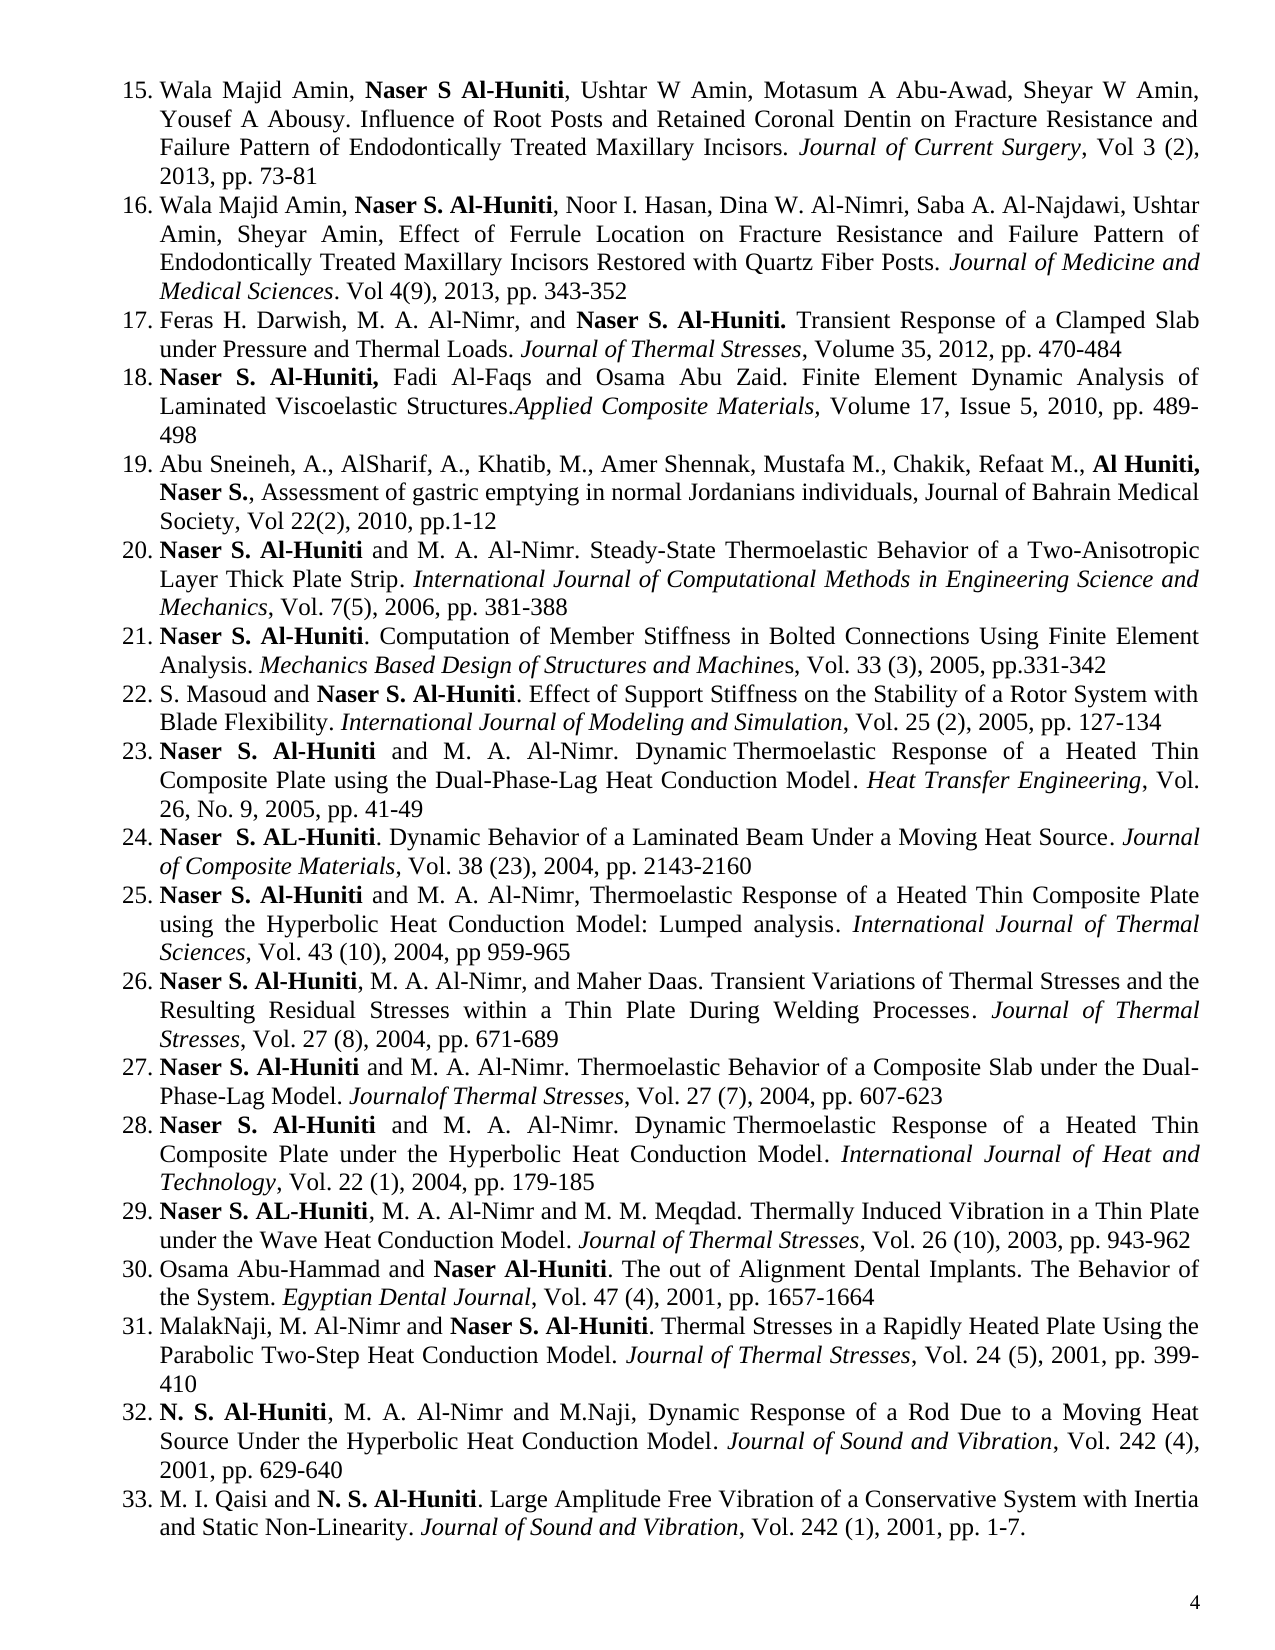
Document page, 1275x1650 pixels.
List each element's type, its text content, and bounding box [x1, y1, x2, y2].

list Naser S. Al-Huniti and M. A. Al-Nimr. Dynamic Thermoelastic Response of a Heated Thin Composite Plate using the Dual-Phase-Lag Heat Conduction Model. Heat Transfer Engineering, Vol. 26, No. 9, 2005, pp. 41-49 [122, 736, 1200, 822]
list Naser S. AL-Huniti. Dynamic Behavior of a Laminated Beam Under a Moving Heat Source. Journal of Composite Materials, Vol. 38 (23), 2004, pp. 2143-2160 [122, 822, 1200, 880]
list Naser S. Al-Huniti and M. A. Al-Nimr, Thermoelastic Response of a Heated Thin Composite Plate using the Hyperbolic Heat Conduction Model: Lumped analysis. International Journal of Thermal Sciences, Vol. 43 (10), 2004, pp 959-965 [122, 880, 1200, 966]
list Wala Majid Amin, Naser S. Al-Huniti, Noor I. Hasan, Dina W. Al-Nimri, Saba A. Al-Najdawi, Ushtar Amin, Sheyar Amin, Effect of Ferrule Location on Fracture Resistance and Failure Pattern of Endodontically Treated Maxillary Incisors Restored with Quartz Fiber Posts. Journal of Medicine and Medical Sciences. Vol 4(9), 2013, pp. 343-352 [122, 190, 1200, 305]
list Naser S. Al-Huniti and M. A. Al-Nimr. Steady-State Thermoelastic Behavior of a Two-Anisotropic Layer Thick Plate Strip. International Journal of Computational Methods in Engineering Science and Mechanics, Vol. 7(5), 2006, pp. 381-388 [122, 535, 1200, 621]
list Naser S. Al-Huniti. Computation of Member Stiffness in Bolted Connections Using Finite Element Analysis. Mechanics Based Design of Structures and Machines, Vol. 33 (3), 2005, pp.331-342 [122, 621, 1200, 679]
list N. S. Al-Huniti, M. A. Al-Nimr and M.Naji, Dynamic Response of a Rod Due to a Moving Heat Source Under the Hyperbolic Heat Conduction Model. Journal of Sound and Vibration, Vol. 242 (4), 2001, pp. 629-640 [122, 1397, 1200, 1484]
list S. Masoud and Naser S. Al-Huniti. Effect of Support Stiffness on the Stability of a Rotor System with Blade Flexibility. International Journal of Modeling and Simulation, Vol. 25 (2), 2005, pp. 127-134 [122, 679, 1200, 736]
list M. I. Qaisi and N. S. Al-Huniti. Large Amplitude Free Vibration of a Conservative System with Inertia and Static Non-Linearity. Journal of Sound and Vibration, Vol. 242 (1), 2001, pp. 1-7. [122, 1484, 1200, 1541]
list Abu Sneineh, A., AlSharif, A., Khatib, M., Amer Shennak, Mustafa M., Chakik, Refaat M., Al Huniti, Naser S., Assessment of gastric emptying in normal Jordanians individuals, Journal of Bahrain Medical Society, Vol 22(2), 2010, pp.1-12 [122, 449, 1200, 535]
list Osama Abu-Hammad and Naser Al-Huniti. The out of Alignment Dental Implants. The Behavior of the System. Egyptian Dental Journal, Vol. 47 (4), 2001, pp. 1657-1664 [122, 1254, 1200, 1311]
list Feras H. Darwish, M. A. Al-Nimr, and Naser S. Al-Huniti. Transient Response of a Clamped Slab under Pressure and Thermal Loads. Journal of Thermal Stresses, Volume 35, 2012, pp. 470-484 [122, 305, 1200, 362]
list MalakNaji, M. Al-Nimr and Naser S. Al-Huniti. Thermal Stresses in a Rapidly Heated Plate Using the Parabolic Two-Step Heat Conduction Model. Journal of Thermal Stresses, Vol. 24 (5), 2001, pp. 399-410 [122, 1311, 1200, 1397]
list Wala Majid Amin, Naser S Al-Huniti, Ushtar W Amin, Motasum A Abu-Awad, Sheyar W Amin, Yousef A Abousy. Influence of Root Posts and Retained Coronal Dentin on Fracture Resistance and Failure Pattern of Endodontically Treated Maxillary Incisors. Journal of Current Surgery, Vol 3 (2), 2013, pp. 73-81 [122, 75, 1200, 190]
list Naser S. Al-Huniti and M. A. Al-Nimr. Dynamic Thermoelastic Response of a Heated Thin Composite Plate under the Hyperbolic Heat Conduction Model. International Journal of Heat and Technology, Vol. 22 (1), 2004, pp. 179-185 [122, 1110, 1200, 1196]
list Naser S. Al-Huniti and M. A. Al-Nimr. Thermoelastic Behavior of a Composite Slab under the Dual-Phase-Lag Model. Journalof Thermal Stresses, Vol. 27 (7), 2004, pp. 607-623 [122, 1052, 1200, 1110]
list Naser S. AL-Huniti, M. A. Al-Nimr and M. M. Meqdad. Thermally Induced Vibration in a Thin Plate under the Wave Heat Conduction Model. Journal of Thermal Stresses, Vol. 26 (10), 2003, pp. 943-962 [122, 1196, 1200, 1254]
list Naser S. Al-Huniti, Fadi Al-Faqs and Osama Abu Zaid. Finite Element Dynamic Analysis of Laminated Viscoelastic Structures.Applied Composite Materials, Volume 17, Issue 5, 2010, pp. 489-498 [122, 362, 1200, 449]
list Naser S. Al-Huniti, M. A. Al-Nimr, and Maher Daas. Transient Variations of Thermal Stresses and the Resulting Residual Stresses within a Thin Plate During Welding Processes. Journal of Thermal Stresses, Vol. 27 (8), 2004, pp. 671-689 [122, 966, 1200, 1052]
